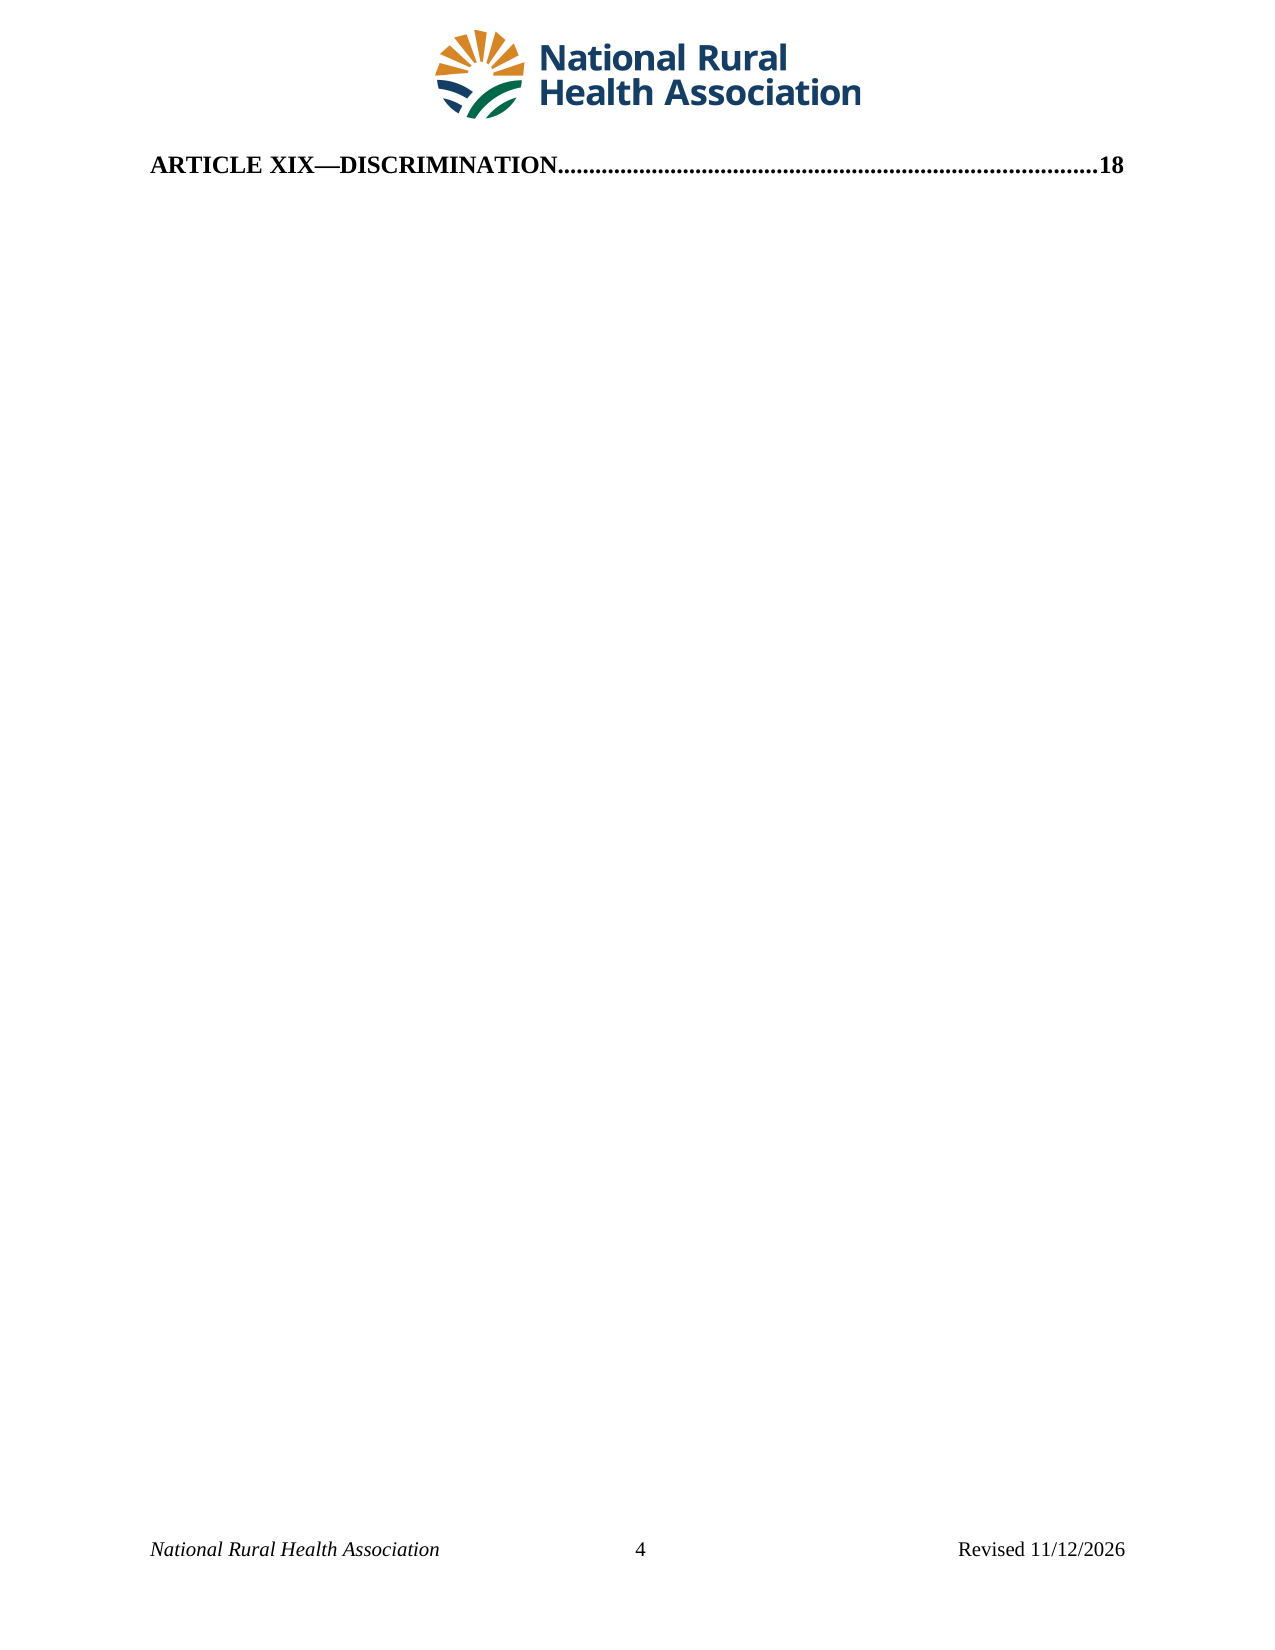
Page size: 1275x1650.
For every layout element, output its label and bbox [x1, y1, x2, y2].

picture [415, 30, 861, 120]
